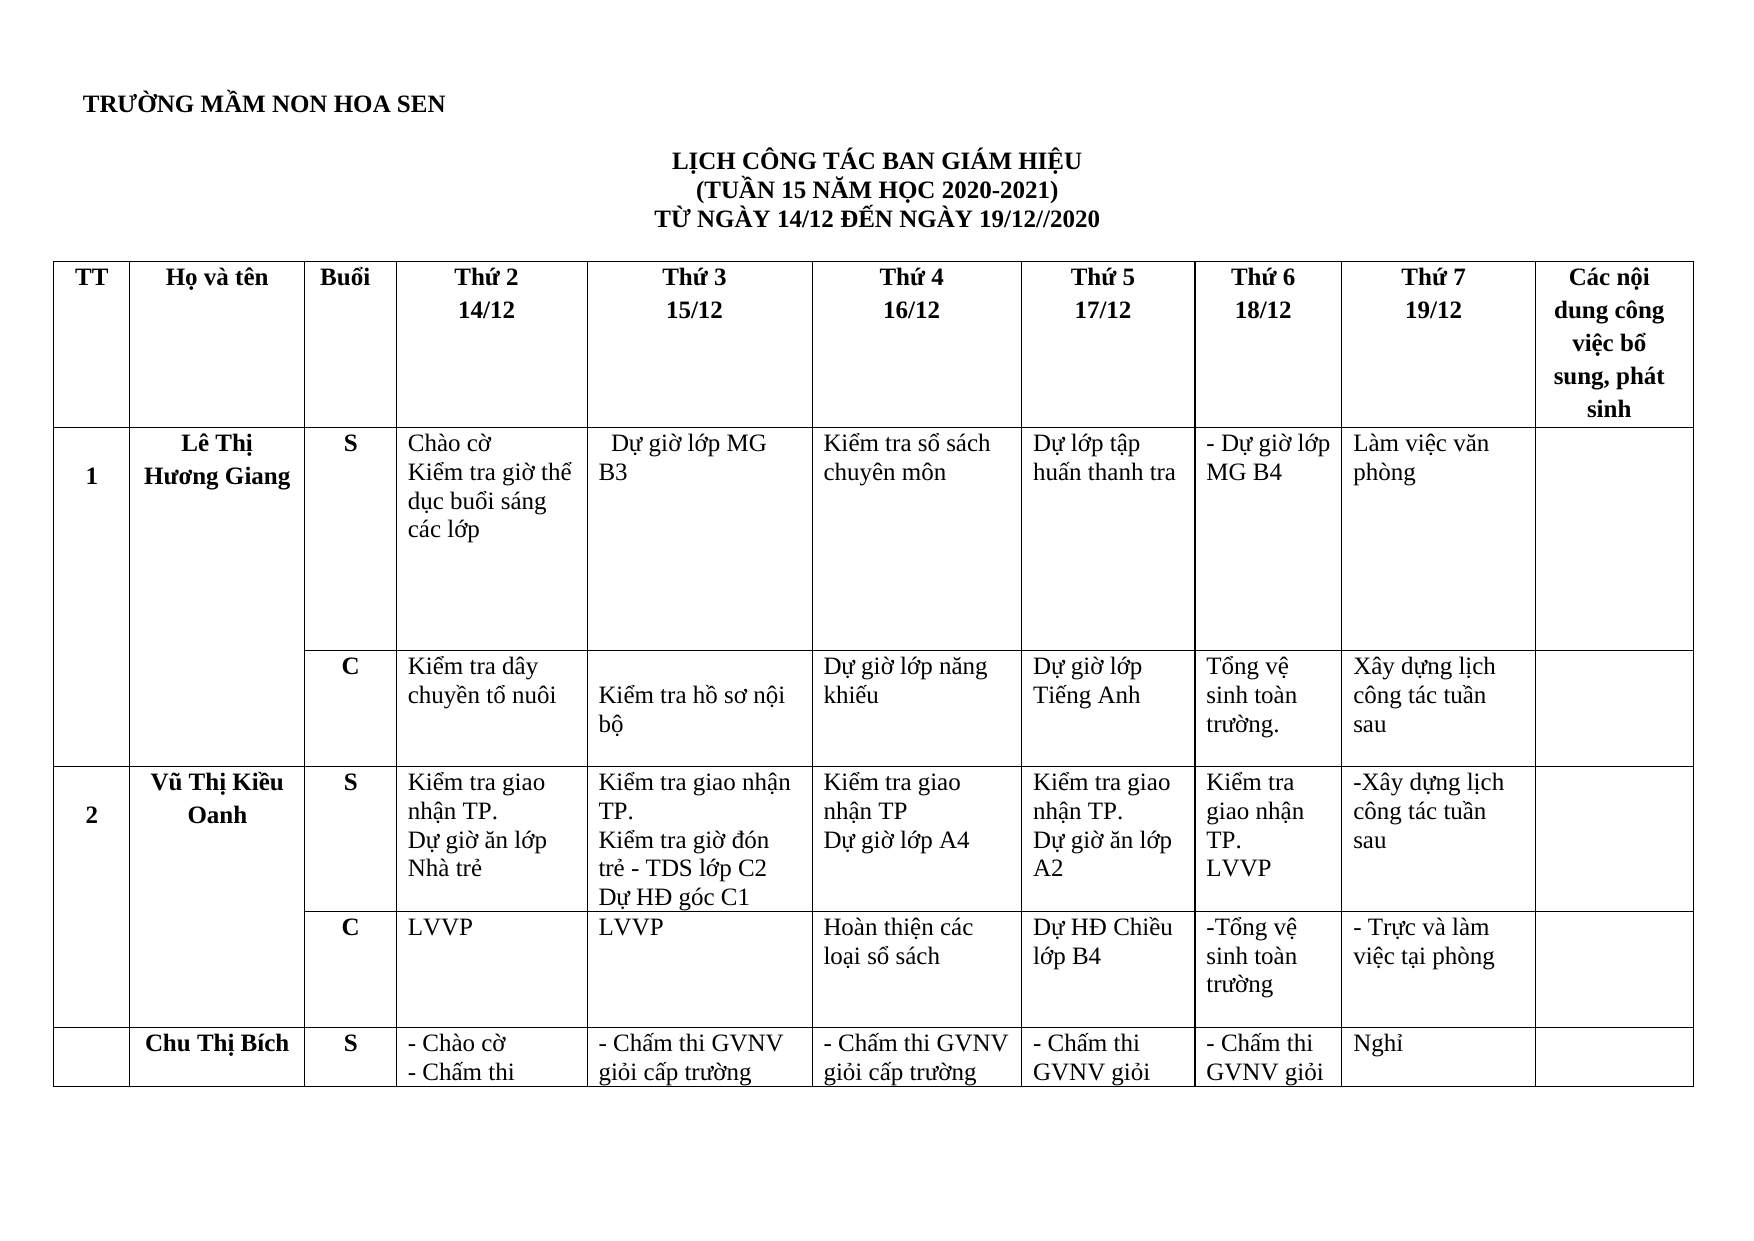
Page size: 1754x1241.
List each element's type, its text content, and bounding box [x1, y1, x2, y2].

table_cell LVVP [588, 912, 812, 1027]
table_cell - Trực và làm việc tại phòng [1342, 912, 1535, 1027]
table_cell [1196, 1028, 1341, 1086]
table_header Thứ 4 16/12 [813, 262, 1021, 427]
table_cell Dự lớp tập huấn thanh tra [1022, 428, 1194, 650]
table_cell Kiểm tra sổ sách chuyên môn [813, 428, 1021, 650]
table_cell Dự HĐ Chiều lớp B4 [1022, 912, 1194, 1027]
table_cell Xây dựng lịch công tác tuần sau [1342, 651, 1535, 766]
table_cell Kiểm tra hồ sơ nội bộ [588, 651, 812, 766]
table_cell Lê Thị Hương Giang [130, 428, 304, 766]
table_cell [1022, 1028, 1194, 1086]
text TRƯỜNG MẦM NON HOA SEN [83, 89, 1671, 117]
table_cell Hoàn thiện các loại sổ sách [813, 912, 1021, 1027]
table_header Thứ 3 15/12 [588, 262, 812, 427]
table_cell Chào cờ Kiểm tra giờ thể dục buổi sáng các lớp [397, 428, 587, 650]
table_cell Làm việc văn phòng [1342, 428, 1535, 650]
table_cell [1536, 428, 1693, 650]
table_cell Chu Thị Bích Ngọc [130, 1028, 304, 1086]
text (TUẦN 15 NĂM HỌC 2020-2021) [83, 175, 1671, 204]
table_header Thứ 2 14/12 [397, 262, 587, 427]
table_cell [1536, 651, 1693, 766]
table_cell S [305, 1028, 396, 1086]
table_cell [1536, 767, 1693, 911]
table_cell C [305, 912, 396, 1027]
table_cell [1536, 912, 1693, 1027]
table_header TT [54, 262, 129, 427]
table_cell Vũ Thị Kiều Oanh [130, 767, 304, 1027]
table_cell -Xây dựng lịch công tác tuần sau [1342, 767, 1535, 911]
table_cell LVVP [397, 912, 587, 1027]
table_cell Nghỉ [1342, 1028, 1535, 1086]
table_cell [813, 1028, 1021, 1086]
table_header Họ và tên [130, 262, 304, 427]
table_cell 1 [54, 428, 129, 766]
text TỪ NGÀY 14/12 ĐẾN NGÀY 19/12//2020 [83, 204, 1671, 232]
table_cell Kiểm tra giao nhận TP. Dự giờ ăn lớp Nhà trẻ [397, 767, 587, 911]
table_cell -Tổng vệ sinh toàn trường [1196, 912, 1341, 1027]
table_cell 3 [54, 1028, 129, 1086]
table_header Các nội dung công việc bổ sung, phát sinh [1536, 262, 1693, 427]
table_cell Kiểm tra dây chuyền tổ nuôi [397, 651, 587, 766]
table_cell Dự giờ lớp Tiếng Anh [1022, 651, 1194, 766]
table_cell C [305, 651, 396, 766]
table_cell Dự giờ lớp MG B3 [588, 428, 812, 650]
table_cell S [305, 767, 396, 911]
text LỊCH CÔNG TÁC BAN GIÁM HIỆU [83, 146, 1671, 175]
table_header Thứ 5 17/12 [1022, 262, 1194, 427]
table_cell [1536, 1028, 1693, 1086]
table_header Thứ 7 19/12 [1342, 262, 1535, 427]
table_header Buổi [305, 262, 396, 427]
table_cell Kiểm tra giao nhận TP Dự giờ lớp A4 [813, 767, 1021, 911]
table_cell Dự giờ lớp năng khiếu [813, 651, 1021, 766]
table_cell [588, 1028, 812, 1086]
table_cell S [305, 428, 396, 650]
table_cell 2 [54, 767, 129, 1027]
table_header Thứ 6 18/12 [1196, 262, 1341, 427]
table_cell Kiểm tra giao nhận TP. Dự giờ ăn lớp A2 [1022, 767, 1194, 911]
table_cell Kiểm tra giao nhận TP. Kiểm tra giờ đón trẻ - TDS lớp C2 Dự HĐ góc C1 [588, 767, 812, 911]
table_cell Kiểm tra giao nhận TP. LVVP [1196, 767, 1341, 911]
table_cell Tổng vệ sinh toàn trường. [1196, 651, 1341, 766]
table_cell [397, 1028, 587, 1086]
table_cell - Dự giờ lớp MG B4 [1196, 428, 1341, 650]
